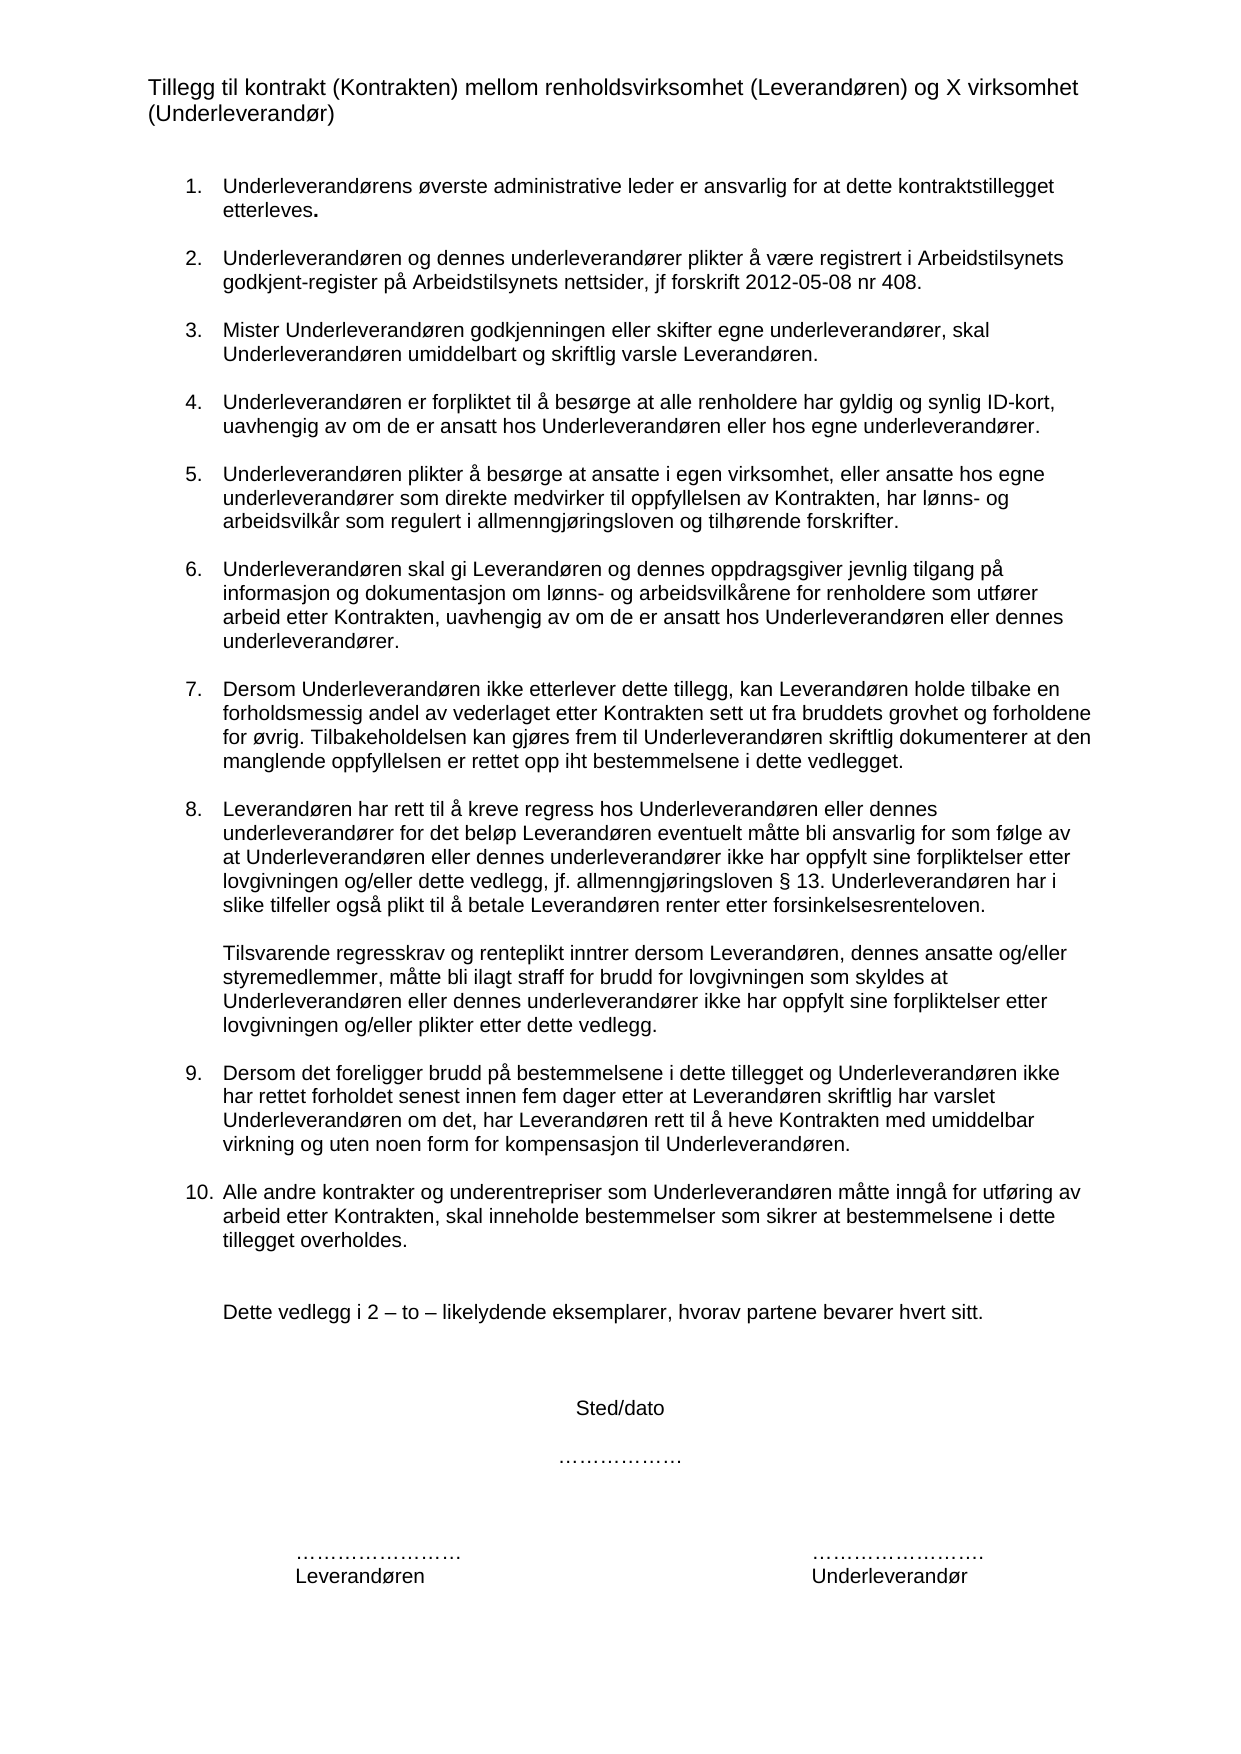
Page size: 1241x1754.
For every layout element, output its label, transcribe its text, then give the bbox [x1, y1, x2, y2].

list Underleverandøren og dennes underleverandører plikter å være registrert i Arbeidstilsynets godkjent-register på Arbeidstilsynets nettsider, jf forskrift 2012-05-08 nr 408. [185, 246, 1093, 294]
text Tilsvarende regresskrav og renteplikt inntrer dersom Leverandøren, dennes ansatte og/eller styremedlemmer, måtte bli ilagt straff for brudd for lovgivningen som skyldes at Underleverandøren eller dennes underleverandører ikke har oppfylt sine forpliktelser etter lovgivningen og/eller plikter etter dette vedlegg. [223, 941, 1093, 1036]
list Mister Underleverandøren godkjenningen eller skifter egne underleverandører, skal Underleverandøren umiddelbart og skriftlig varsle Leverandøren. [185, 318, 1093, 366]
list Alle andre kontrakter og underentrepriser som Underleverandøren måtte inngå for utføring av arbeid etter Kontrakten, skal inneholde bestemmelser som sikrer at bestemmelsene i dette tillegget overholdes. [185, 1180, 1093, 1252]
text ……………… [148, 1444, 1093, 1468]
list Dersom Underleverandøren ikke etterlever dette tillegg, kan Leverandøren holde tilbake en forholdsmessig andel av vederlaget etter Kontrakten sett ut fra bruddets grovhet og forholdene for øvrig. Tilbakeholdelsen kan gjøres frem til Underleverandøren skriftlig dokumenterer at den manglende oppfyllelsen er rettet opp iht bestemmelsene i dette vedlegget. [185, 677, 1093, 773]
list Underleverandørens øverste administrative leder er ansvarlig for at dette kontraktstillegget etterleves. [185, 174, 1093, 222]
text Leverandøren Underleverandør [148, 1563, 1093, 1587]
list Underleverandøren er forpliktet til å besørge at alle renholdere har gyldig og synlig ID-kort, uavhengig av om de er ansatt hos Underleverandøren eller hos egne underleverandører. [185, 389, 1093, 437]
text …………………… ……………………. [148, 1539, 1093, 1563]
text Dette vedlegg i 2 – to – likelydende eksemplarer, hvorav partene bevarer hvert sitt. [223, 1300, 1093, 1324]
list Underleverandøren skal gi Leverandøren og dennes oppdragsgiver jevnlig tilgang på informasjon og dokumentasjon om lønns- og arbeidsvilkårene for renholdere som utfører arbeid etter Kontrakten, uavhengig av om de er ansatt hos Underleverandøren eller dennes underleverandører. [185, 557, 1093, 653]
list Leverandøren har rett til å kreve regress hos Underleverandøren eller dennes underleverandører for det beløp Leverandøren eventuelt måtte bli ansvarlig for som følge av at Underleverandøren eller dennes underleverandører ikke har oppfylt sine forpliktelser etter lovgivningen og/eller dette vedlegg, jf. allmenngjøringsloven § 13. Underleverandøren har i slike tilfeller også plikt til å betale Leverandøren renter etter forsinkelsesrenteloven. [185, 797, 1093, 917]
list Dersom det foreligger brudd på bestemmelsene i dette tillegget og Underleverandøren ikke har rettet forholdet senest innen fem dager etter at Leverandøren skriftlig har varslet Underleverandøren om det, har Leverandøren rett til å heve Kontrakten med umiddelbar virkning og uten noen form for kompensasjon til Underleverandøren. [185, 1060, 1093, 1156]
list Underleverandøren plikter å besørge at ansatte i egen virksomhet, eller ansatte hos egne underleverandører som direkte medvirker til oppfyllelsen av Kontrakten, har lønns- og arbeidsvilkår som regulert i allmenngjøringsloven og tilhørende forskrifter. [185, 461, 1093, 533]
text Sted/dato [148, 1396, 1093, 1420]
